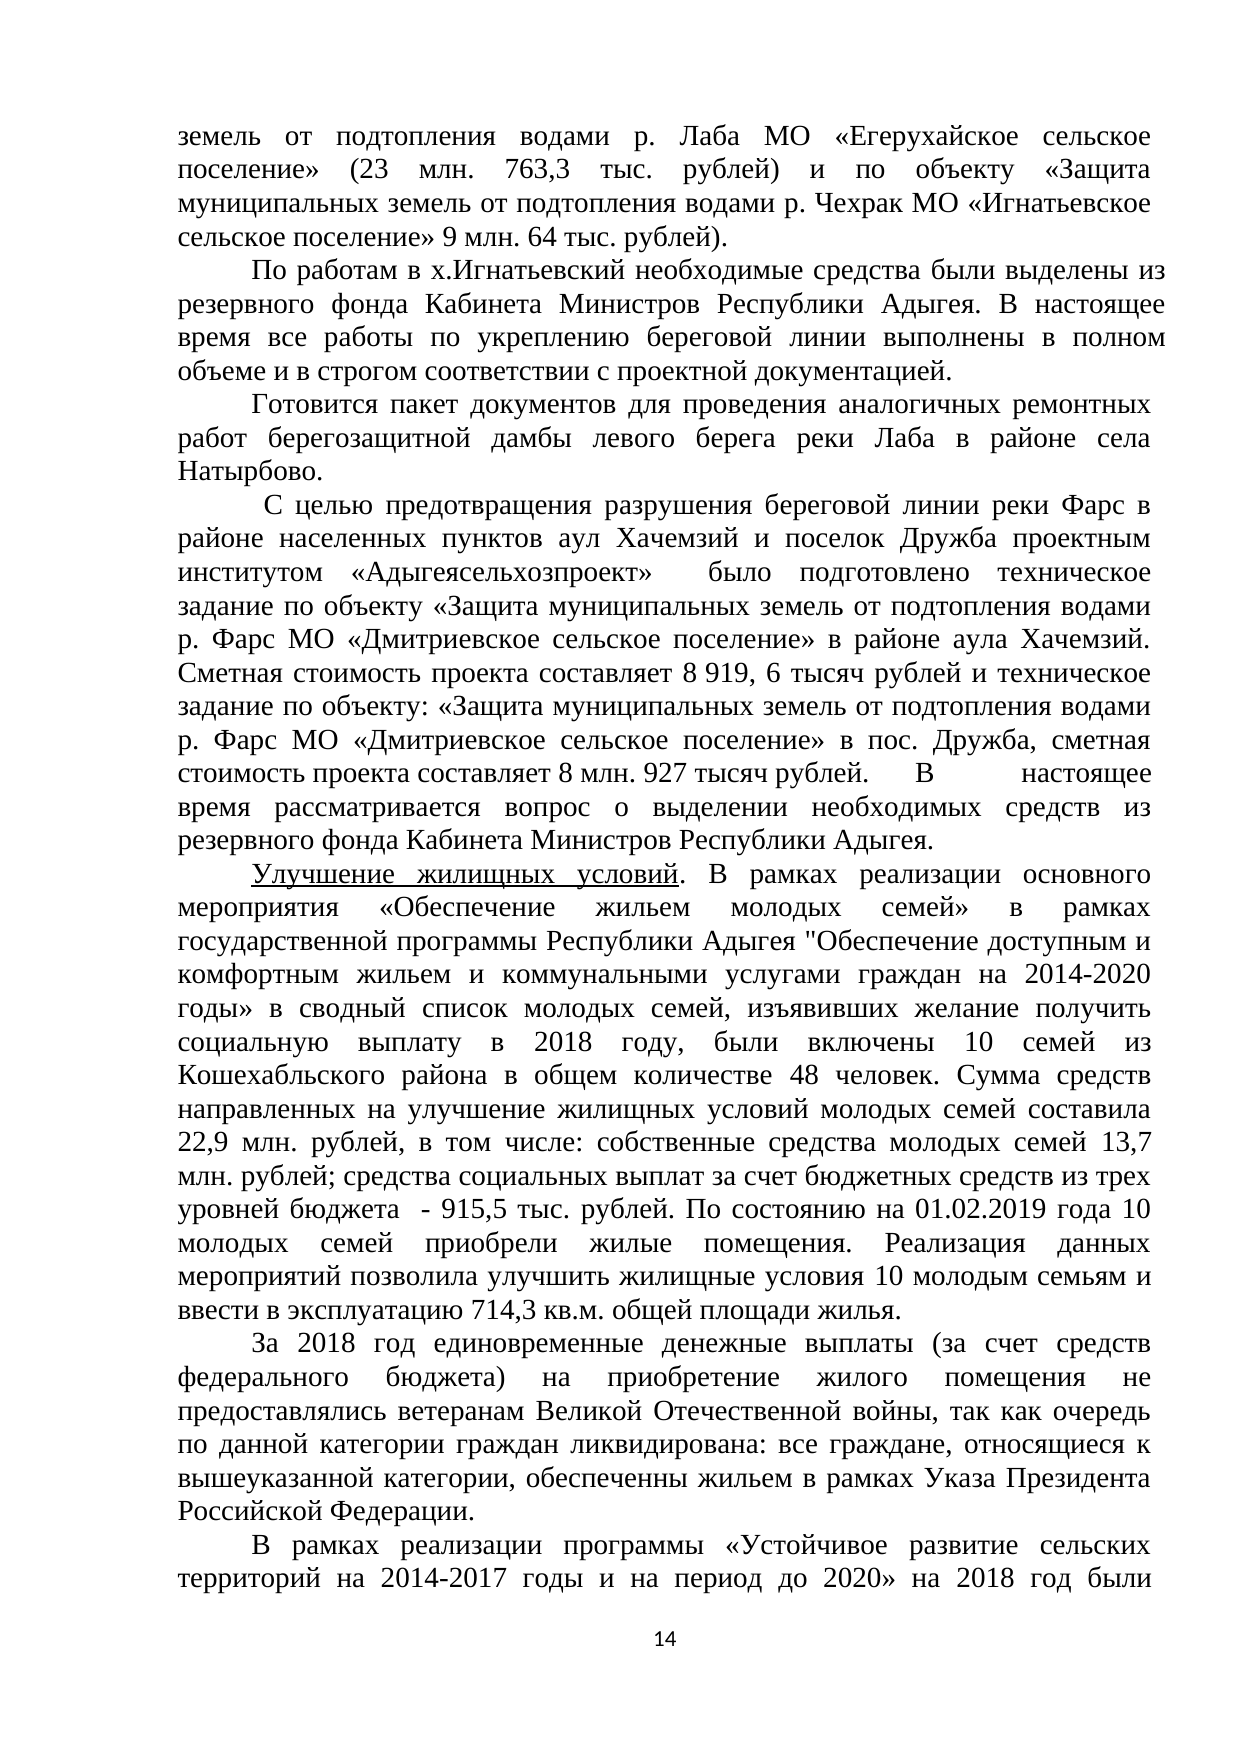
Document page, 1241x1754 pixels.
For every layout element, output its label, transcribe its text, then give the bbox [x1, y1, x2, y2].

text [177, 1527, 1152, 1594]
text Готовится пакет документов для проведения аналогичных ремонтных работ берегозащитной дамбы левого берега реки Лаба в районе села Натырбово. [177, 386, 1152, 487]
text Улучшение жилищных условий. В рамках реализации основного мероприятия «Обеспечение жильем молодых семей» в рамках государственной программы Республики Адыгея "Обеспечение доступным и комфортным жильем и коммунальными услугами граждан на 2014-2020 годы» в сводный список молодых семей, изъявивших желание получить социальную выплату в 2018 году, были включены 10 семей из Кошехабльского района в общем количестве 48 человек. Сумма средств направленных на улучшение жилищных условий молодых семей составила 22,9 млн. рублей, в том числе: собственные средства молодых семей 13,7 млн. рублей; средства социальных выплат за счет бюджетных средств из трех уровней бюджета - 915,5 тыс. рублей. По состоянию на 01.02.2019 года 10 молодых семей приобрели жилые помещения. Реализация данных мероприятий позволила улучшить жилищные условия 10 молодым семьям и ввести в эксплуатацию 714,3 кв.м. общей площади жилья. [177, 856, 1152, 1326]
text За 2018 год единовременные денежные выплаты (за счет средств федерального бюджета) на приобретение жилого помещения не предоставлялись ветеранам Великой Отечественной войны, так как очередь по данной категории граждан ликвидирована: все граждане, относящиеся к вышеуказанной категории, обеспеченны жильем в рамках Указа Президента Российской Федерации. [177, 1326, 1152, 1527]
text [177, 118, 1152, 252]
text С целью предотвращения разрушения береговой линии реки Фарс в районе населенных пунктов аул Хачемзий и поселок Дружба проектным институтом «Адыгеясельхозпроект» было подготовлено техническое задание по объекту «Защита муниципальных земель от подтопления водами р. Фарс МО «Дмитриевское сельское поселение» в районе аула Хачемзий. Сметная стоимость проекта составляет 8 919, 6 тысяч рублей и техническое задание по объекту: «Защита муниципальных земель от подтопления водами р. Фарс МО «Дмитриевское сельское поселение» в пос. Дружба, сметная стоимость проекта составляет 8 млн. 927 тысяч рублей. В настоящее время рассматривается вопрос о выделении необходимых средств из резервного фонда Кабинета Министров Республики Адыгея. [177, 487, 1152, 856]
text По работам в х.Игнатьевский необходимые средства были выделены из резервного фонда Кабинета Министров Республики Адыгея. В настоящее время все работы по укреплению береговой линии выполнены в полном объеме и в строгом соответствии с проектной документацией. [177, 252, 1167, 386]
